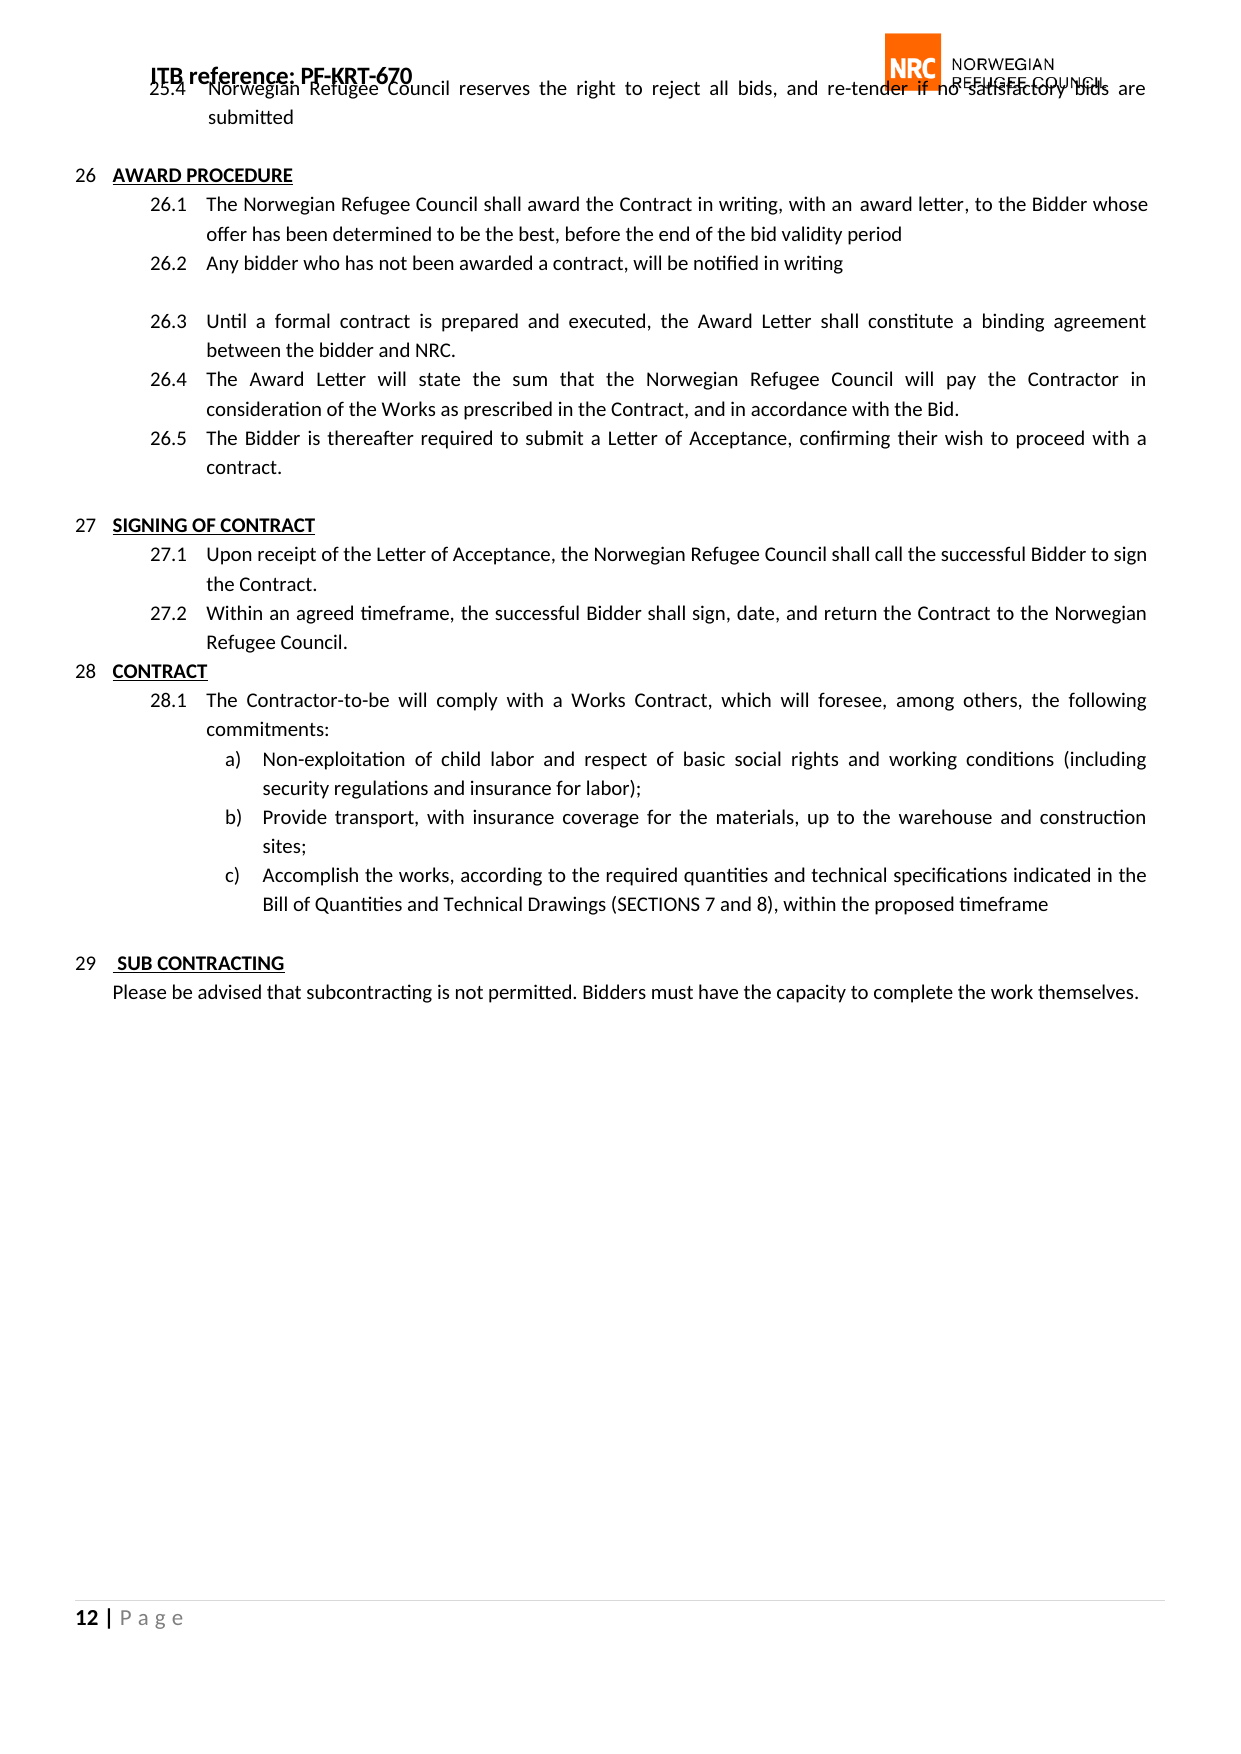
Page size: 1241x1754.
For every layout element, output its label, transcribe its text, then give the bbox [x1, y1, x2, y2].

list Any bidder who has not been awarded a contract, will be notified in writing [150, 250, 1148, 275]
list Norwegian Refugee Council reserves the right to reject all bids, and re-tender if no satisfactory bids are submitted [149, 75, 1148, 129]
list Non-exploitation of child labor and respect of basic social rights and working conditions (including security regulations and insurance for labor); [225, 746, 1148, 800]
list AWARD PROCEDURE [75, 162, 1148, 188]
list SIGNING OF CONTRACT [75, 512, 1165, 538]
list Provide transport, with insurance coverage for the materials, up to the warehouse and construction sites; [225, 804, 1148, 859]
list Please be advised that subcontracting is not permitted. Bidders must have the capacity to complete the work themselves. [112, 979, 1165, 1004]
list The Bidder is thereafter required to submit a Letter of Acceptance, confirming their wish to proceed with a contract. [150, 425, 1148, 479]
list Accomplish the works, according to the required quantities and technical specifications indicated in the Bill of Quantities and Technical Drawings (SECTIONS 7 and 8), within the proposed timeframe [225, 862, 1148, 917]
picture [885, 33, 1107, 75]
list The Award Letter will state the sum that the Norwegian Refugee Council will pay the Contractor in consideration of the Works as prescribed in the Contract, and in accordance with the Bid. [150, 367, 1148, 421]
list Upon receipt of the Letter of Acceptance, the Norwegian Refugee Council shall call the successful Bidder to sign the Contract. [150, 542, 1148, 596]
list Within an agreed timeframe, the successful Bidder shall sign, date, and return the Contract to the Norwegian Refugee Council. [150, 600, 1148, 654]
list SUB CONTRACTING [75, 950, 1165, 975]
list The Norwegian Refugee Council shall award the Contract in writing, with an award letter, to the Bidder whose offer has been determined to be the best, before the end of the bid validity period [150, 192, 1148, 246]
list The Contractor-to-be will comply with a Works Contract, which will foresee, among others, the following commitments: [150, 687, 1148, 742]
list Until a formal contract is prepared and executed, the Award Letter shall constitute a binding agreement between the bidder and NRC. [150, 308, 1148, 363]
list CONTRACT [75, 658, 1165, 684]
